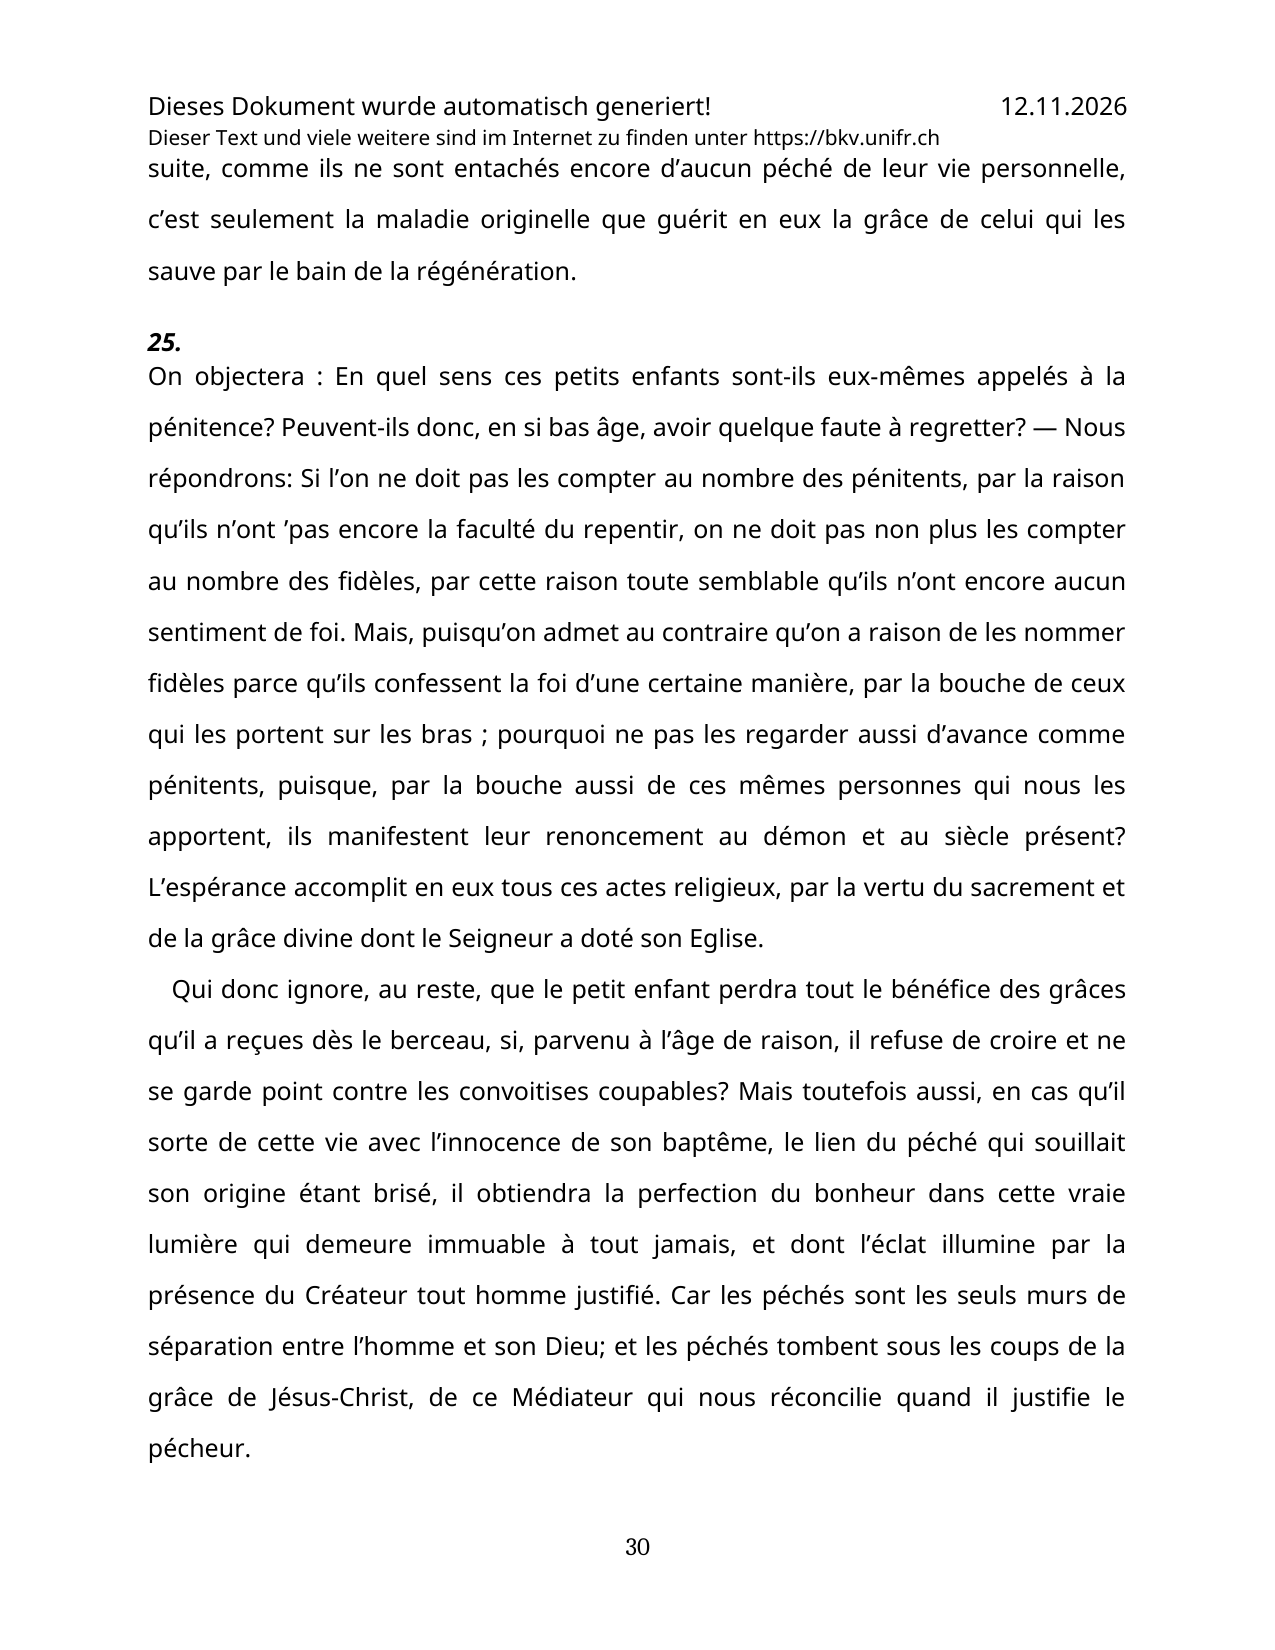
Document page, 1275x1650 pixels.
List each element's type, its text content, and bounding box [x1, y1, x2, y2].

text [148, 151, 1127, 287]
text On objectera : En quel sens ces petits enfants sont-ils eux-mêmes appelés à la pénitence? Peuvent-ils donc, en si bas âge, avoir quelque faute à regretter? — Nous répondrons: Si l’on ne doit pas les compter au nombre des pénitents, par la raison qu’ils n’ont ’pas encore la faculté du repentir, on ne doit pas non plus les compter au nombre des fidèles, par cette raison toute semblable qu’ils n’ont encore aucun sentiment de foi. Mais, puisqu’on admet au contraire qu’on a raison de les nommer fidèles parce qu’ils confessent la foi d’une certaine manière, par la bouche de ceux qui les portent sur les bras ; pourquoi ne pas les regarder aussi d’avance comme pénitents, puisque, par la bouche aussi de ces mêmes personnes qui nous les apportent, ils manifestent leur renoncement au démon et au siècle présent? L’espérance accomplit en eux tous ces actes religieux, par la vertu du sacrement et de la grâce divine dont le Seigneur a doté son Eglise. [148, 359, 1127, 954]
subtitle 25. [148, 325, 1127, 359]
text Qui donc ignore, au reste, que le petit enfant perdra tout le bénéfice des grâces qu’il a reçues dès le berceau, si, parvenu à l’âge de raison, il refuse de croire et ne se garde point contre les convoitises coupables? Mais toutefois aussi, en cas qu’il sorte de cette vie avec l’innocence de son baptême, le lien du péché qui souillait son origine étant brisé, il obtiendra la perfection du bonheur dans cette vraie lumière qui demeure immuable à tout jamais, et dont l’éclat illumine par la présence du Créateur tout homme justifié. Car les péchés sont les seuls murs de séparation entre l’homme et son Dieu; et les péchés tombent sous les coups de la grâce de Jésus-Christ, de ce Médiateur qui nous réconcilie quand il justifie le pécheur. [148, 972, 1127, 1465]
